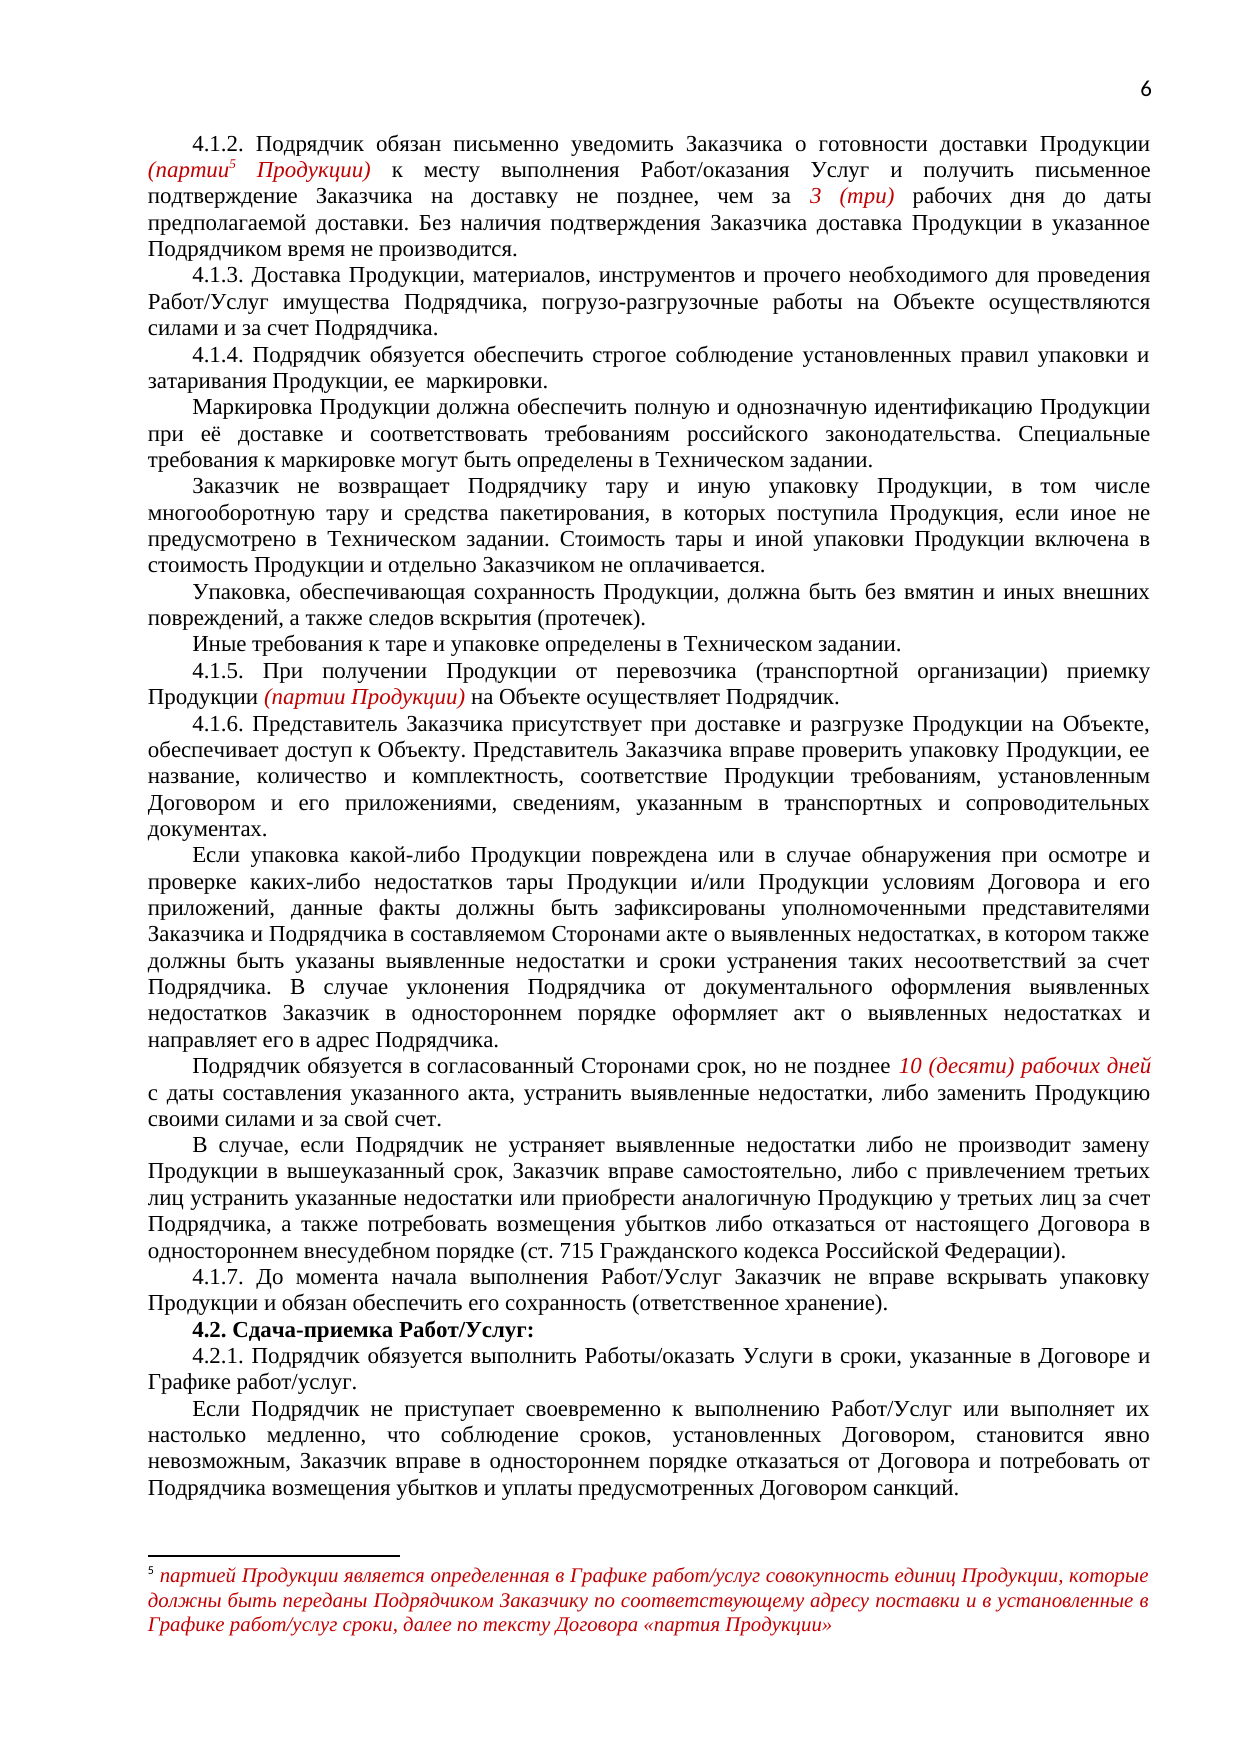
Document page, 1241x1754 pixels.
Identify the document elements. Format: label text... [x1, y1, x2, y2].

text 4.1.5. При получении Продукции от перевозчика (транспортной организации) приемку Продукции (партии Продукции) на Объекте осуществляет Подрядчик. [148, 657, 1152, 709]
text Подрядчик обязуется в согласованный Сторонами срок, но не позднее 10 (десяти) рабочих дней с даты составления указанного акта, устранить выявленные недостатки, либо заменить Продукцию своими силами и за свой счет. [148, 1052, 1152, 1131]
text Заказчик не возвращает Подрядчику тару и иную упаковку Продукции, в том числе многооборотную тару и средства пакетирования, в которых поступила Продукция, если иное не предусмотрено в Техническом задании. Стоимость тары и иной упаковки Продукции включена в стоимость Продукции и отдельно Заказчиком не оплачивается. [148, 472, 1152, 578]
text 4.1.4. Подрядчик обязуется обеспечить строгое соблюдение установленных правил упаковки и затаривания Продукции, ее маркировки. [148, 341, 1152, 393]
text Упаковка, обеспечивающая сохранность Продукции, должна быть без вмятин и иных внешних повреждений, а также следов вскрытия (протечек). [148, 578, 1152, 631]
text В случае, если Подрядчик не устраняет выявленные недостатки либо не производит замену Продукции в вышеуказанный срок, Заказчик вправе самостоятельно, либо с привлечением третьих лиц устранить указанные недостатки или приобрести аналогичную Продукцию у третьих лиц за счет Подрядчика, а также потребовать возмещения убытков либо отказаться от настоящего Договора в одностороннем внесудебном порядке (ст. 715 Гражданского кодекса Российской Федерации). [148, 1131, 1152, 1263]
text Иные требования к таре и упаковке определены в Техническом задании. [148, 631, 1152, 657]
text Маркировка Продукции должна обеспечить полную и однозначную идентификацию Продукции при её доставке и соответствовать требованиям российского законодательства. Специальные требования к маркировке могут быть определены в Техническом задании. [148, 393, 1152, 472]
text 4.1.2. Подрядчик обязан письменно уведомить Заказчика о готовности доставки Продукции (партии Продукции) к месту выполнения Работ/оказания Услуг и получить письменное подтверждение Заказчика на доставку не позднее, чем за 3 (три) рабочих дня до даты предполагаемой доставки. Без наличия подтверждения Заказчика доставка Продукции в указанное Подрядчиком время не производится. [148, 130, 1152, 262]
text Если Подрядчик не приступает своевременно к выполнению Работ/Услуг или выполняет их настолько медленно, что соблюдение сроков, установленных Договором, становится явно невозможным, Заказчик вправе в одностороннем порядке отказаться от Договора и потребовать от Подрядчика возмещения убытков и уплаты предусмотренных Договором санкций. [148, 1395, 1152, 1500]
text 4.1.3. Доставка Продукции, материалов, инструментов и прочего необходимого для проведения Работ/Услуг имущества Подрядчика, погрузо-разгрузочные работы на Объекте осуществляются силами и за счет Подрядчика. [148, 262, 1152, 341]
text 4.2.1. Подрядчик обязуется выполнить Работы/оказать Услуги в сроки, указанные в Договоре и Графике работ/услуг. [148, 1342, 1152, 1395]
text Если упаковка какой-либо Продукции повреждена или в случае обнаружения при осмотре и проверке каких-либо недостатков тары Продукции и/или Продукции условиям Договора и его приложений, данные факты должны быть зафиксированы уполномоченными представителями Заказчика и Подрядчика в составляемом Сторонами акте о выявленных недостатках, в котором также должны быть указаны выявленные недостатки и сроки устранения таких несоответствий за счет Подрядчика. В случае уклонения Подрядчика от документального оформления выявленных недостатков Заказчик в одностороннем порядке оформляет акт о выявленных недостатках и направляет его в адрес Подрядчика. [148, 841, 1152, 1052]
text 4.1.7. До момента начала выполнения Работ/Услуг Заказчик не вправе вскрывать упаковку Продукции и обязан обеспечить его сохранность (ответственное хранение). [148, 1263, 1152, 1316]
text 4.2. Сдача-приемка Работ/Услуг: [148, 1316, 1152, 1342]
text 4.1.6. Представитель Заказчика присутствует при доставке и разгрузке Продукции на Объекте, обеспечивает доступ к Объекту. Представитель Заказчика вправе проверить упаковку Продукции, ее название, количество и комплектность, соответствие Продукции требованиям, установленным Договором и его приложениями, сведениям, указанным в транспортных и сопроводительных документах. [148, 709, 1152, 841]
